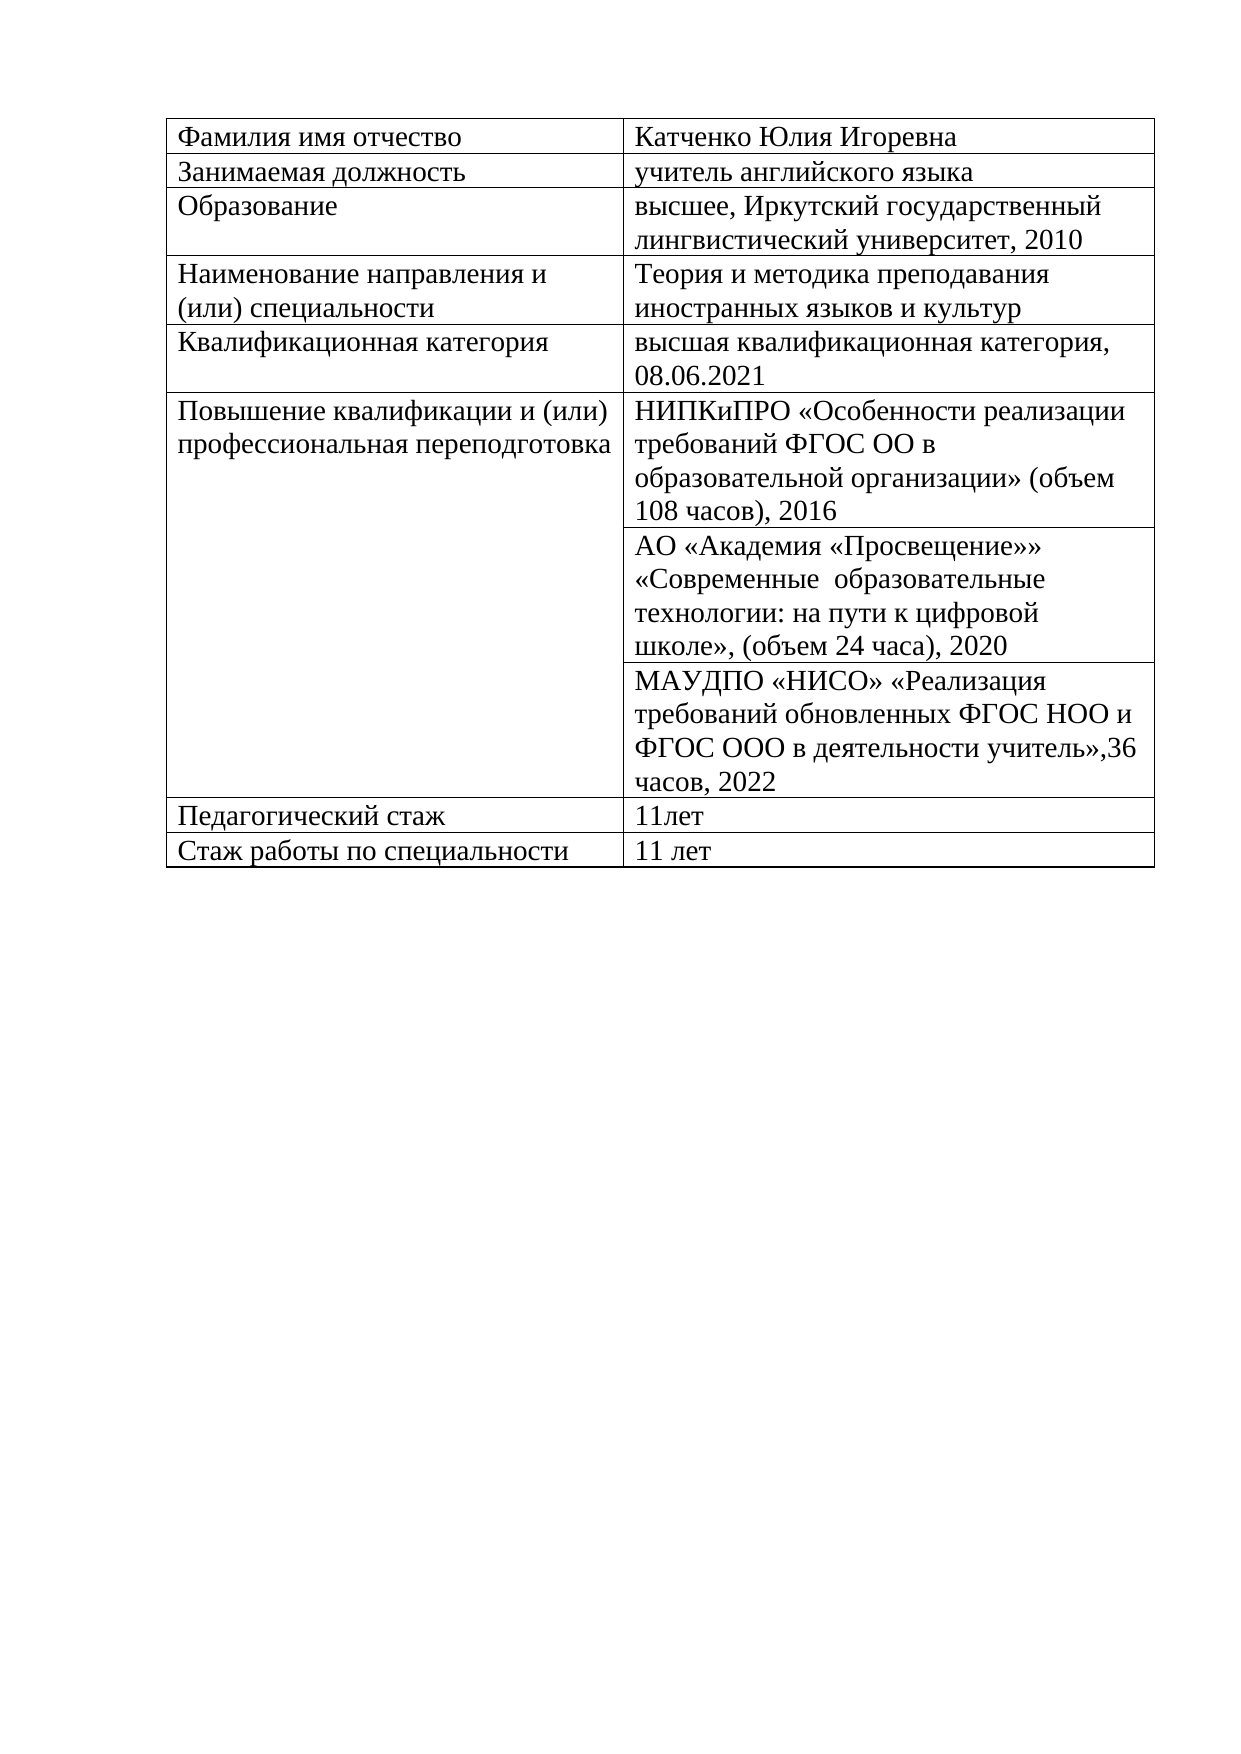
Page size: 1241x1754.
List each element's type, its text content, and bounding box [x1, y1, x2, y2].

table_cell Повышение квалификации и (или) профессиональная переподготовка [167, 393, 623, 797]
table_cell Стаж работы по специальности [167, 833, 623, 866]
table_header Фамилия имя отчество [167, 119, 623, 153]
table_cell 11лет [624, 798, 1154, 832]
table_cell МАУДПО «НИСО» «Реализация требований обновленных ФГОС НОО и ФГОС ООО в деятельности учитель»,36 часов, 2022 [624, 663, 1154, 797]
table_cell Педагогический стаж [167, 798, 623, 832]
table_cell высшая квалификационная категория, 08.06.2021 [624, 325, 1154, 392]
table_cell Занимаемая должность [167, 154, 623, 187]
table_cell АО «Академия «Просвещение»» «Современные образовательные технологии: на пути к цифровой школе», (объем 24 часа), 2020 [624, 528, 1154, 662]
table_header Катченко Юлия Игоревна [624, 119, 1154, 153]
table_cell Квалификационная категория [167, 325, 623, 392]
table_cell 11 лет [624, 833, 1154, 866]
table_cell Наименование направления и (или) специальности [167, 256, 623, 323]
table_cell НИПКиПРО «Особенности реализации требований ФГОС ОО в образовательной организации» (объем 108 часов), 2016 [624, 393, 1154, 527]
table_cell Теория и методика преподавания иностранных языков и культур [624, 256, 1154, 323]
table_cell Образование [167, 188, 623, 255]
table_cell учитель английского языка [624, 154, 1154, 187]
table_cell высшее, Иркутский государственный лингвистический университет, 2010 [624, 188, 1154, 255]
